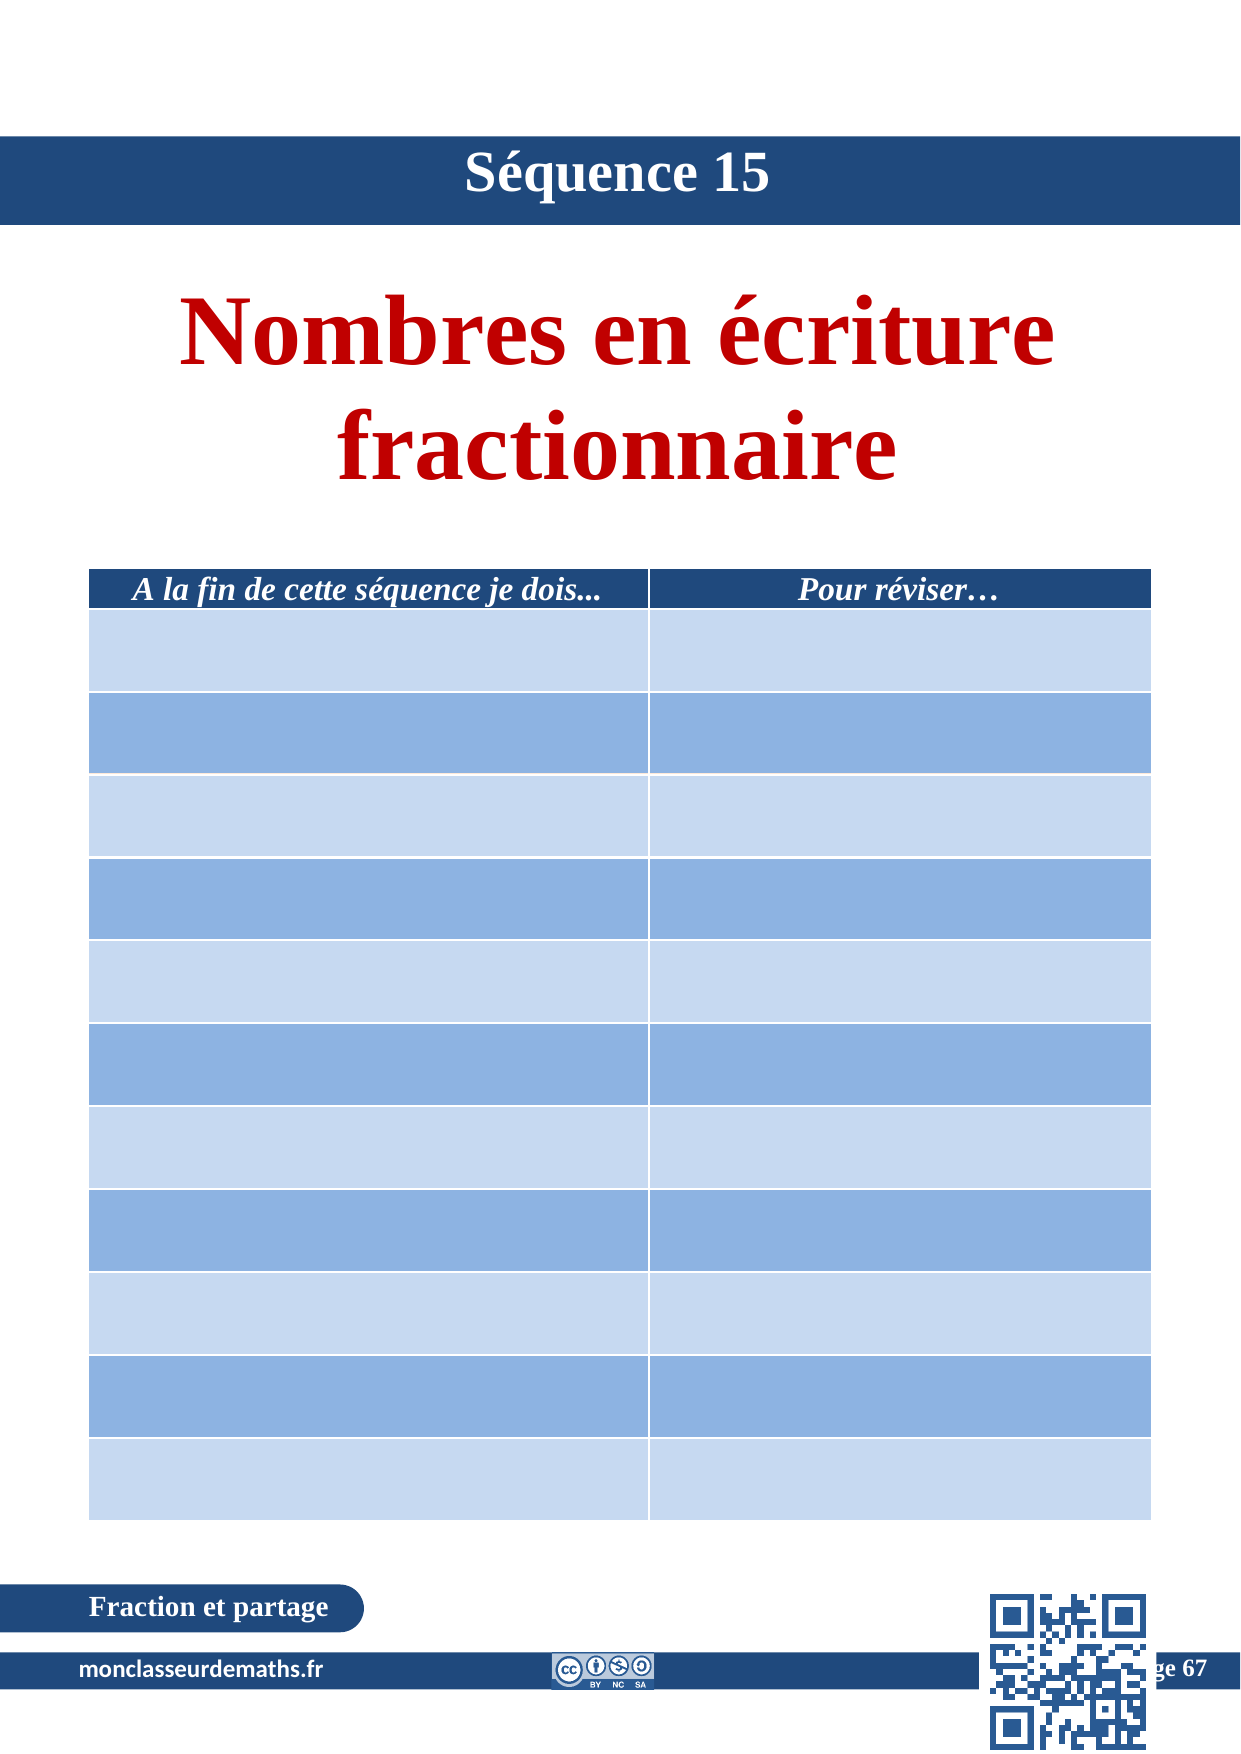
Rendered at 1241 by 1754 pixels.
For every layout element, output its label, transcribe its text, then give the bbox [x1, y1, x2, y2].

table_cell [89, 941, 648, 1022]
table_cell [650, 610, 1151, 691]
table_cell [650, 941, 1151, 1022]
table_cell [650, 1439, 1151, 1520]
table_cell [650, 859, 1151, 939]
table_cell [650, 1024, 1151, 1105]
table_cell [89, 1024, 648, 1105]
table_cell [89, 1273, 648, 1354]
table_cell [650, 693, 1151, 773]
text Fraction et partage [89, 1589, 979, 1622]
table_cell [89, 1107, 648, 1188]
table_cell [89, 776, 648, 856]
table_cell [650, 1273, 1151, 1354]
table_cell [89, 859, 648, 939]
table_cell [650, 1190, 1151, 1271]
text Séquence 15 [89, 137, 1146, 204]
table_header Pour réviser… [650, 569, 1151, 608]
table_cell [89, 1190, 648, 1271]
text Nombres en écriture fractionnaire [89, 271, 1146, 501]
table_header A la fin de cette séquence je dois... [89, 569, 648, 608]
table_cell [650, 1356, 1151, 1437]
table_cell [89, 693, 648, 773]
table_cell [89, 610, 648, 691]
table_cell [89, 1439, 648, 1520]
table_cell [650, 1107, 1151, 1188]
table_cell [650, 776, 1151, 856]
table_cell [89, 1356, 648, 1437]
